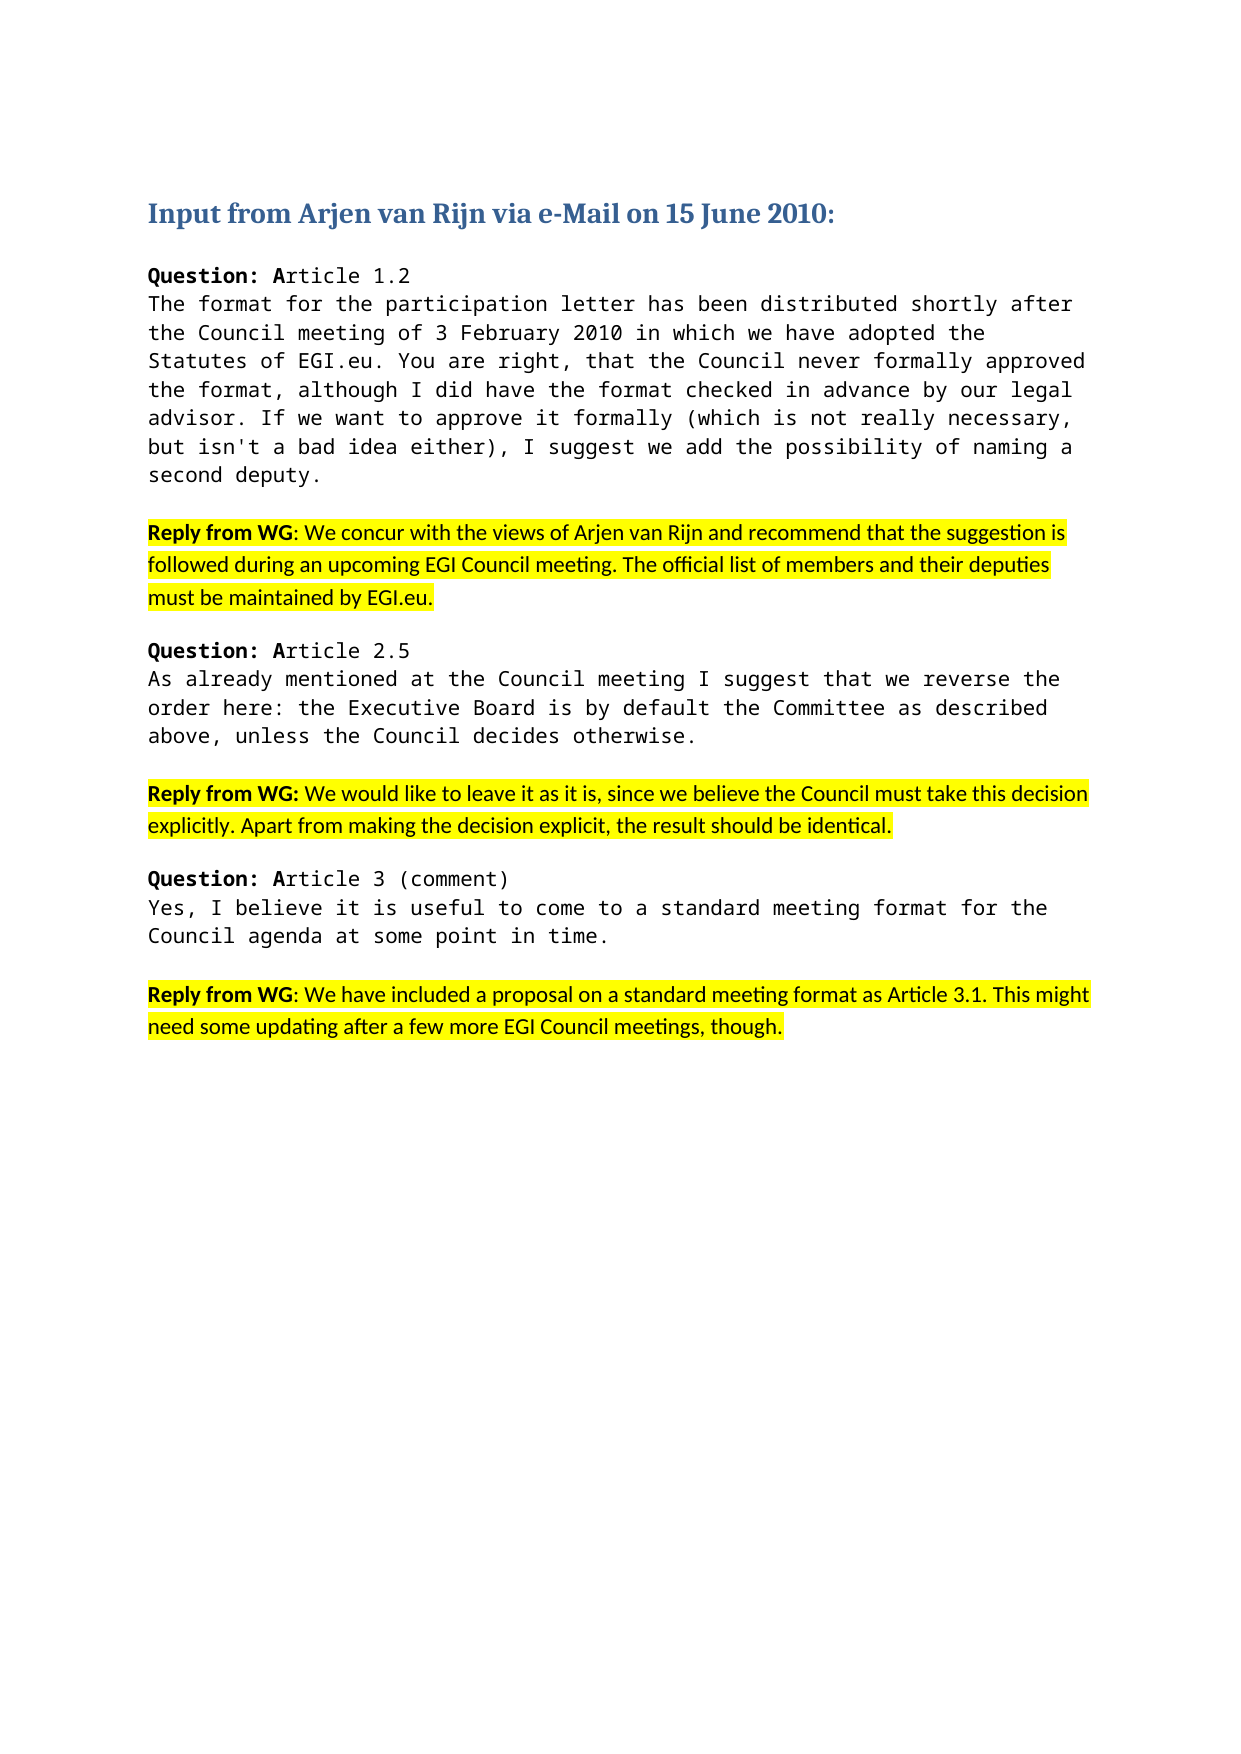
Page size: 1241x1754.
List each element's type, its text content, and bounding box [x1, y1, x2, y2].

text Reply from WG: We would like to leave it as it is, since we believe the Council must take this decision explicitly. Apart from making the decision explicit, the result should be identical. [148, 779, 1093, 839]
text Reply from WG: We concur with the views of Arjen van Rijn and recommend that the suggestion is followed during an upcoming EGI Council meeting. The official list of members and their deputies must be maintained by EGI.eu. [148, 518, 1093, 611]
text The format for the participation letter has been distributed shortly after the Council meeting of 3 February 2010 in which we have adopted the Statutes of EGI.eu. You are right, that the Council never formally approved the format, although I did have the format checked in advance by our legal advisor. If we want to approve it formally (which is not really necessary, but isn't a bad idea either), I suggest we add the possibility of naming a second deputy. [148, 289, 1093, 489]
text Reply from WG: We have included a proposal on a standard meeting format as Article 3.1. This might need some updating after a few more EGI Council meetings, though. [148, 980, 1093, 1040]
subtitle Input from Arjen van Rijn via e-Mail on 15 June 2010: [148, 198, 1093, 231]
text As already mentioned at the Council meeting I suggest that we reverse the order here: the Executive Board is by default the Committee as described above, unless the Council decides otherwise. [148, 664, 1093, 749]
text Question: Article 3 (comment) [148, 864, 1093, 893]
text Question: Article 1.2 [148, 261, 1093, 289]
text Yes, I believe it is useful to come to a standard meeting format for the Council agenda at some point in time. [148, 893, 1093, 950]
text Question: Article 2.5 [148, 636, 1093, 664]
